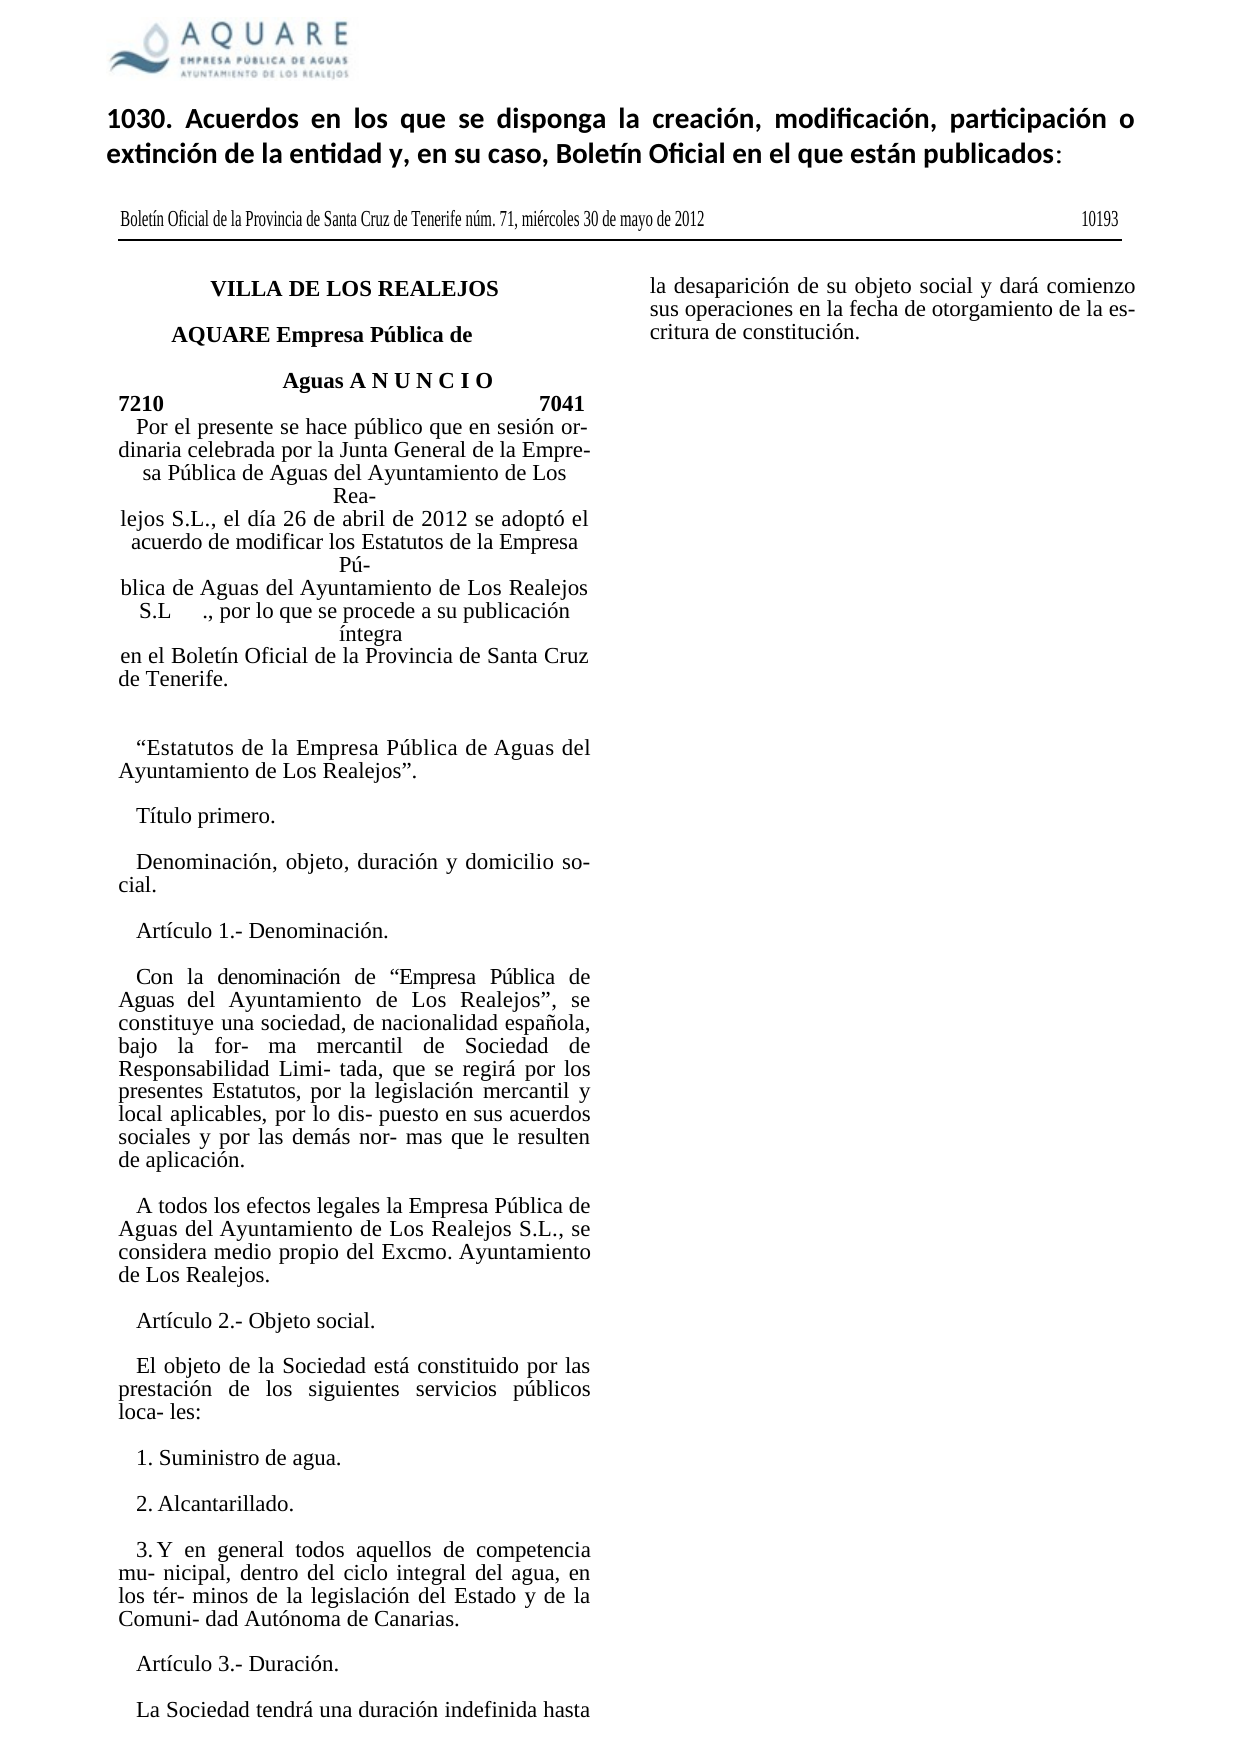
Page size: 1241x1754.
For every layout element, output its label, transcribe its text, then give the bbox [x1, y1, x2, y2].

text en el Boletín Oficial de la Provincia de Santa Cruz [118, 646, 591, 668]
text 7210 7041 [118, 393, 591, 416]
text La Sociedad tendrá una duración indefinida hasta la desaparición de su objeto social y dará comienzo sus operaciones en la fecha de otorgamiento de la es- critura de constitución. [118, 1699, 591, 1722]
list ., por lo que se procede a su publicación íntegra [118, 600, 591, 646]
text dinaria celebrada por la Junta General de la Empre- [118, 439, 591, 462]
text Artículo 3.- Duración. [136, 1650, 591, 1677]
list Alcantarillado. [136, 1490, 591, 1516]
text El objeto de la Sociedad está constituido por las prestación de los siguientes servicios públicos loca- les: [118, 1356, 591, 1424]
picture [106, 17, 368, 81]
text 1030. Acuerdos en los que se disponga la creación, modificación, participación o extinción de la entidad y, en su caso, Boletín Oficial en el que están publicados: [106, 100, 1136, 171]
list Y en general todos aquellos de competencia mu- nicipal, dentro del ciclo integral del agua, en los tér- minos de la legislación del Estado y de la Comuni- dad Autónoma de Canarias. [118, 1539, 591, 1631]
text Denominación, objeto, duración y domicilio so- cial. [118, 851, 590, 897]
text La Sociedad tendrá una duración indefinida hasta la desaparición de su objeto social y dará comienzo sus operaciones en la fecha de otorgamiento de la es- critura de constitución. [649, 275, 1136, 344]
subtitle VILLA DE LOS REALEJOS [118, 275, 591, 302]
text Boletín Oficial de la Provincia de Santa Cruz de Tenerife núm. 71, miércoles 30 de mayo de 2012 10193 [120, 205, 1136, 231]
text A todos los efectos legales la Empresa Pública de Aguas del Ayuntamiento de Los Realejos S.L., se considera medio propio del Excmo. Ayuntamiento de Los Realejos. [118, 1195, 591, 1287]
text Título primero. [136, 802, 591, 829]
list Suministro de agua. [118, 1444, 591, 1471]
text lejos S.L., el día 26 de abril de 2012 se adoptó el [118, 508, 591, 531]
text Con la denominación de “Empresa Pública de Aguas del Ayuntamiento de Los Realejos”, se constituye una sociedad, de nacionalidad española, bajo la for- ma mercantil de Sociedad de Responsabilidad Limi- tada, que se regirá por los presentes Estatutos, por la legislación mercantil y local aplicables, por lo dis- puesto en sus acuerdos sociales y por las demás nor- mas que le resulten de aplicación. [118, 966, 591, 1172]
text sa Pública de Aguas del Ayuntamiento de Los Rea- [118, 462, 591, 508]
text Por el presente se hace público que en sesión or- [136, 416, 591, 439]
text de Tenerife. [118, 668, 591, 691]
text Artículo 1.- Denominación. [136, 917, 591, 943]
text AQUARE Empresa Pública de Aguas A N U N C I O [171, 302, 537, 393]
text acuerdo de modificar los Estatutos de la Empresa Pú- [118, 531, 591, 577]
text Artículo 2.- Objeto social. [136, 1307, 591, 1333]
text blica de Aguas del Ayuntamiento de Los Realejos [118, 577, 591, 600]
text “Estatutos de la Empresa Pública de Aguas del Ayuntamiento de Los Realejos”. [118, 737, 591, 783]
